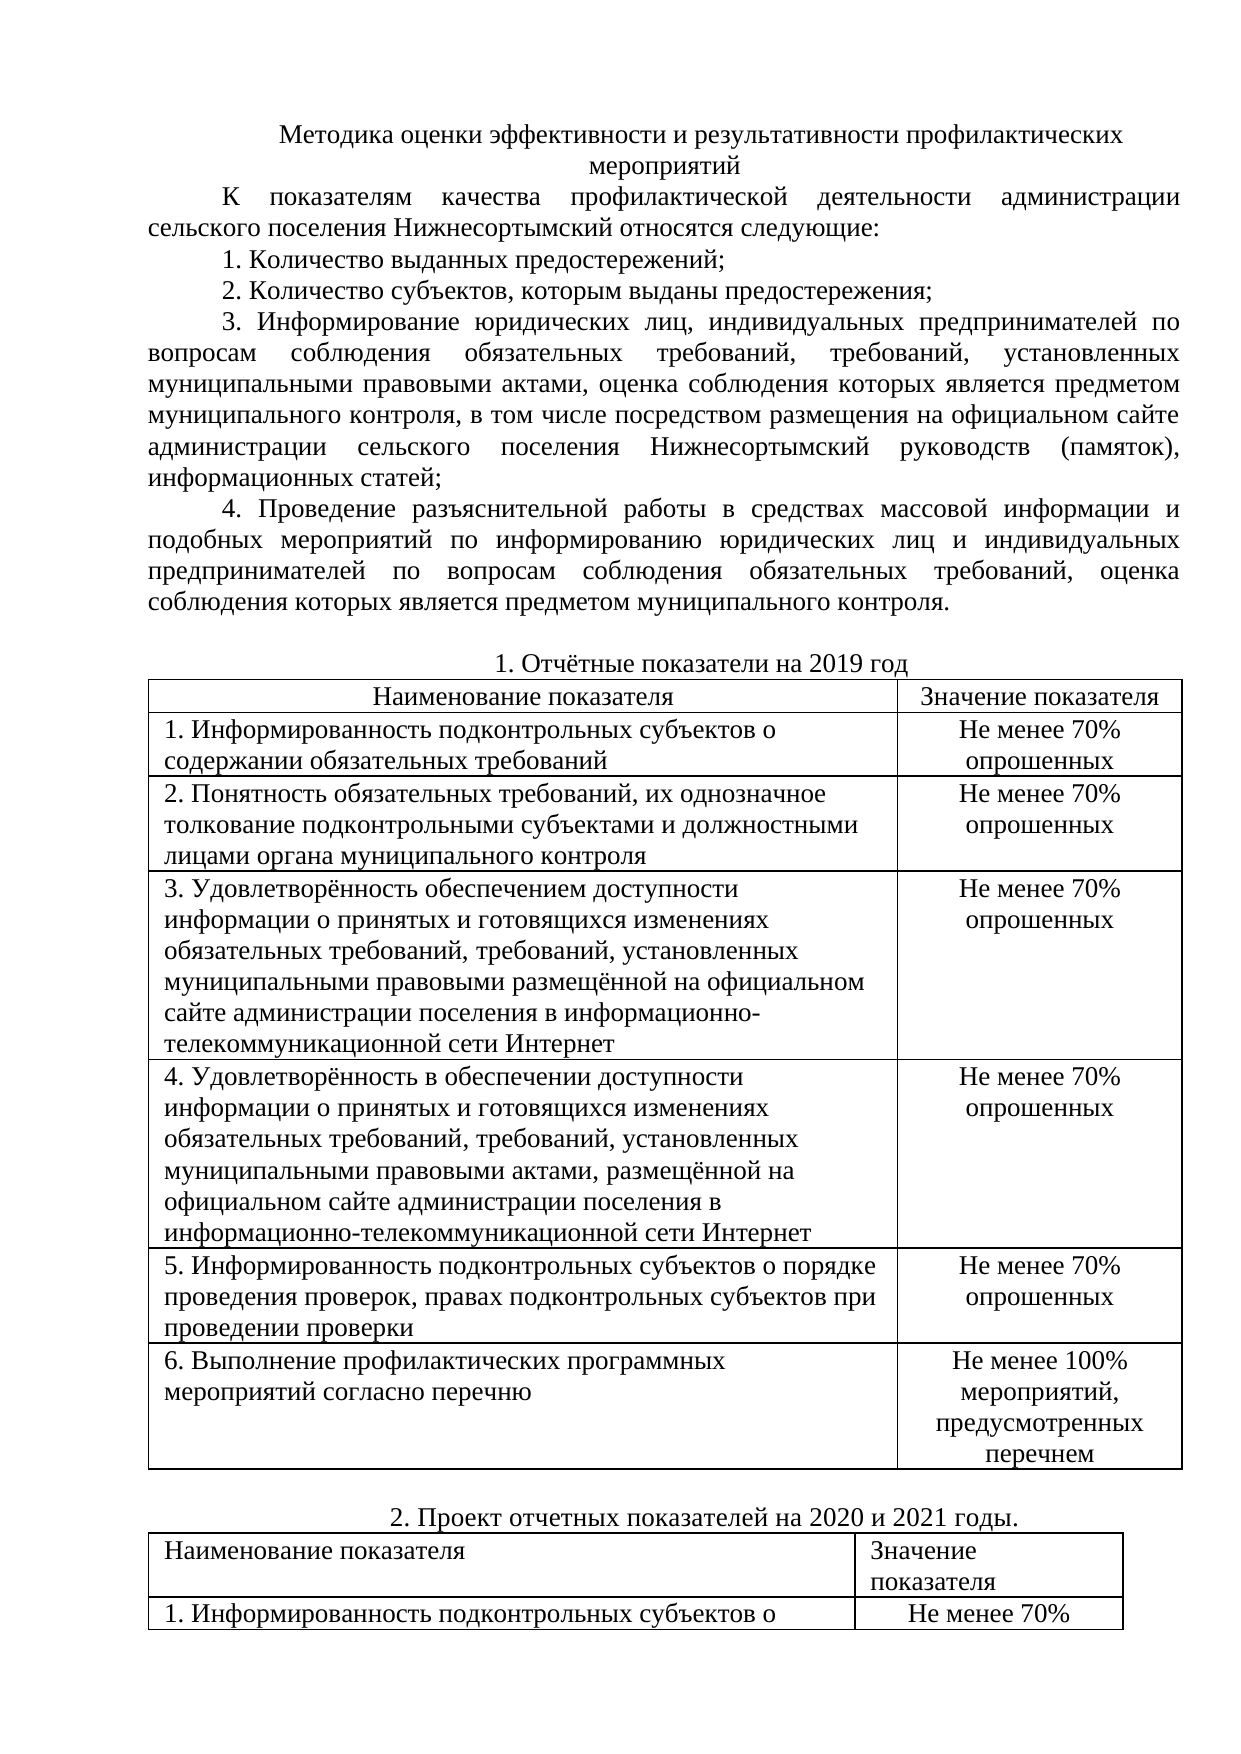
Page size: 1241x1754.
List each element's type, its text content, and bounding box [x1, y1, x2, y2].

table_header Наименование показателя [149, 680, 897, 711]
text 1. Количество выданных предостережений; [148, 243, 1181, 274]
table_cell Не менее 70% опрошенных [898, 872, 1181, 1059]
text 2. Количество субъектов, которым выданы предостережения; [148, 274, 1181, 305]
text 3. Информирование юридических лиц, индивидуальных предпринимателей по вопросам соблюдения обязательных требований, требований, установленных муниципальными правовыми актами, оценка соблюдения которых является предметом муниципального контроля, в том числе посредством размещения на официальном сайте администрации сельского поселения Нижнесортымский руководств (памяток), информационных статей; [148, 305, 1181, 492]
table_cell 2. Понятность обязательных требований, их однозначное толкование подконтрольными субъектами и должностными лицами органа муниципального контроля [149, 777, 897, 870]
table_cell Не менее 70% опрошенных [898, 1060, 1181, 1247]
table_header Значение показателя [856, 1534, 1122, 1596]
table_cell 6. Выполнение профилактических программных мероприятий согласно перечню [149, 1344, 897, 1468]
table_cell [149, 1598, 854, 1629]
table_cell Не менее 70% опрошенных [898, 777, 1181, 870]
text 2. Проект отчетных показателей на 2020 и 2021 годы. [148, 1470, 1181, 1532]
table_header Наименование показателя [149, 1534, 854, 1596]
table_cell Не менее 70% опрошенных [898, 713, 1181, 775]
table_header Значение показателя [898, 680, 1181, 711]
text Методика оценки эффективности и результативности профилактических мероприятий [148, 118, 1181, 180]
table_cell 1. Информированность подконтрольных субъектов о содержании обязательных требований [149, 713, 897, 775]
table_cell 3. Удовлетворённость обеспечением доступности информации о принятых и готовящихся изменениях обязательных требований, требований, установленных муниципальными правовыми размещённой на официальном сайте администрации поселения в информационно-телекоммуникационной сети Интернет [149, 872, 897, 1059]
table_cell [856, 1598, 1122, 1629]
text 1. Отчётные показатели на 2019 год [148, 648, 1181, 679]
text 4. Проведение разъяснительной работы в средствах массовой информации и подобных мероприятий по информированию юридических лиц и индивидуальных предпринимателей по вопросам соблюдения обязательных требований, оценка соблюдения которых является предметом муниципального контроля. [148, 492, 1181, 616]
table_cell 5. Информированность подконтрольных субъектов о порядке проведения проверок, правах подконтрольных субъектов при проведении проверки [149, 1249, 897, 1342]
table_cell Не менее 70% опрошенных [898, 1249, 1181, 1342]
text К показателям качества профилактической деятельности администрации сельского поселения Нижнесортымский относятся следующие: [148, 180, 1181, 243]
table_cell Не менее 100% мероприятий, предусмотренных перечнем [898, 1344, 1181, 1468]
